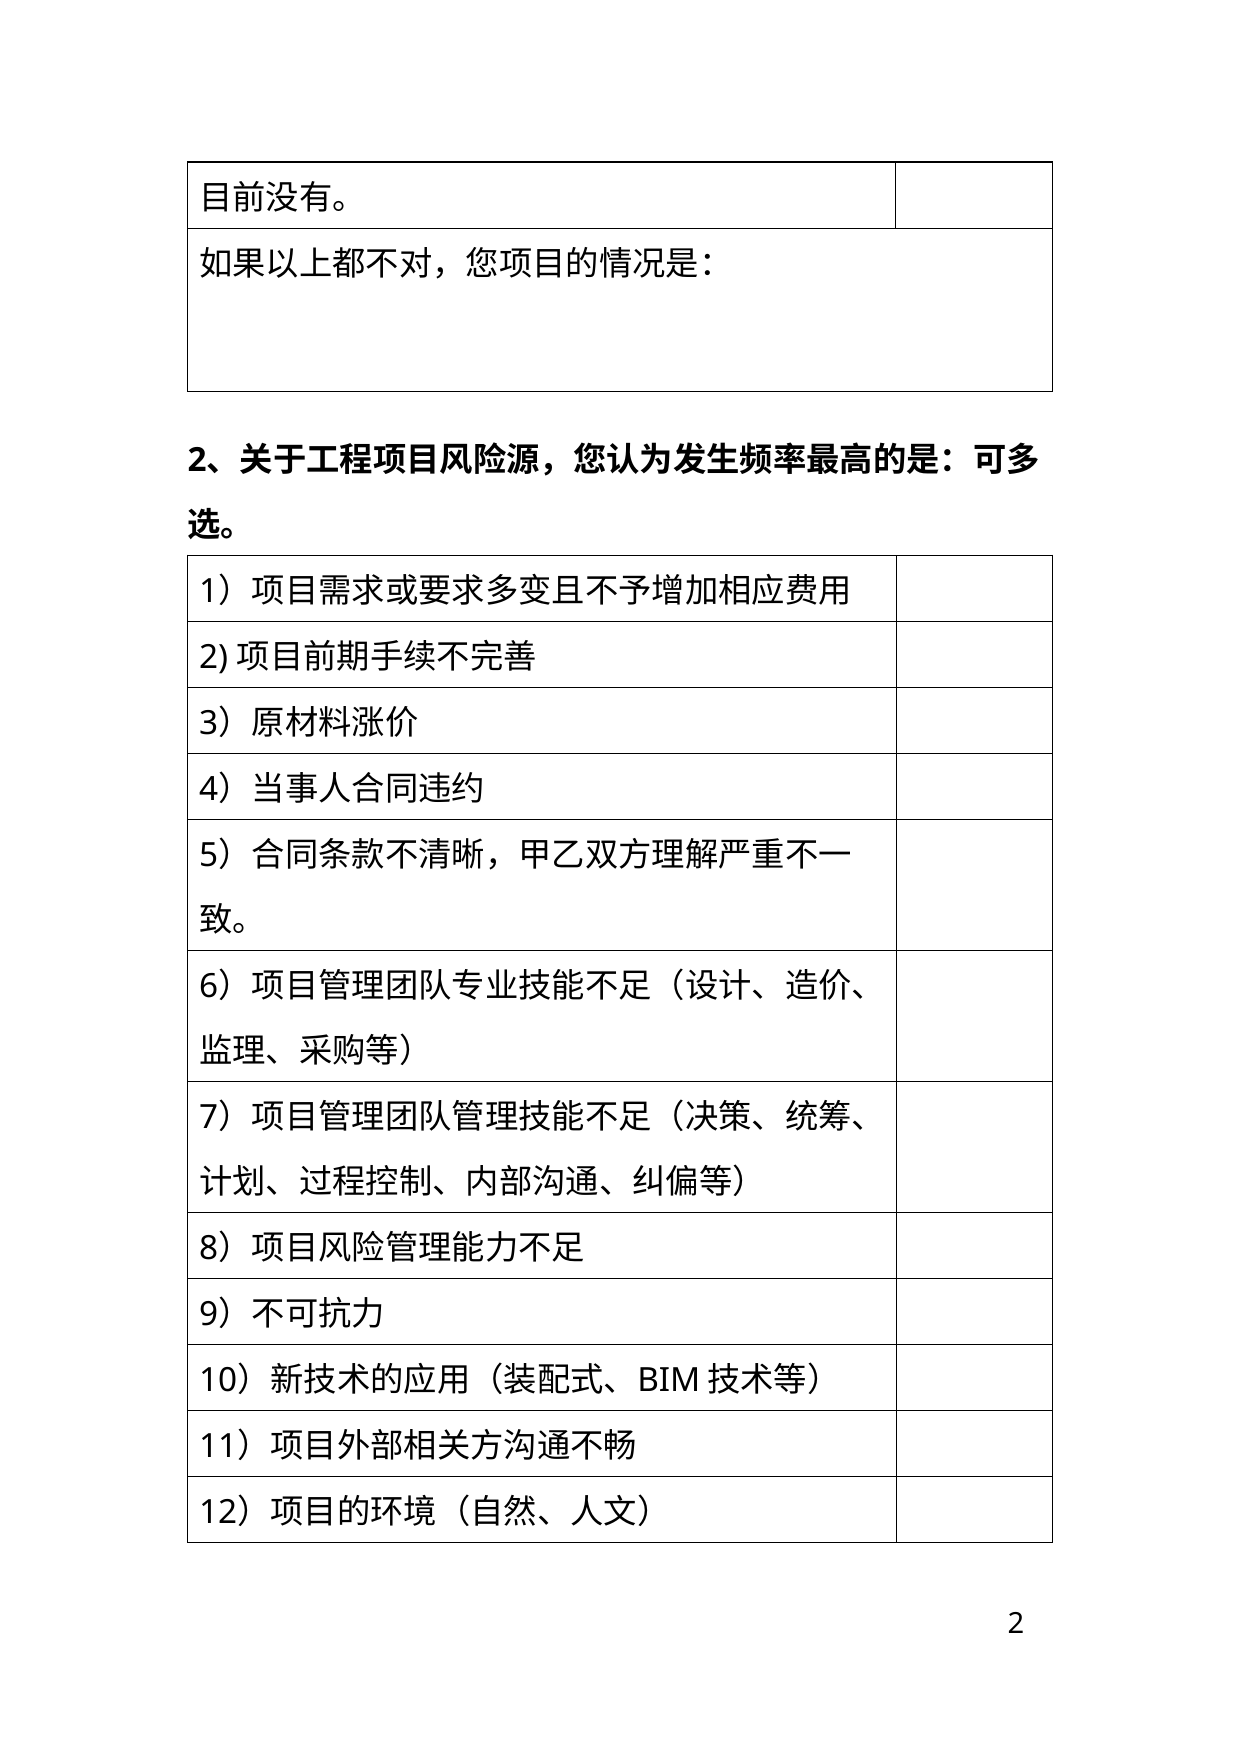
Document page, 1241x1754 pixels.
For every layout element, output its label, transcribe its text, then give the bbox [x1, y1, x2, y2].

table_cell [897, 754, 1052, 819]
text 2、关于工程项目风险源，您认为发生频率最高的是：可多选。 [187, 424, 1053, 554]
table_cell 4）当事人合同违约 [188, 754, 896, 819]
table_cell [897, 951, 1052, 1081]
table_cell [897, 1082, 1052, 1212]
table_cell 如果以上都不对，您项目的情况是： [188, 229, 1052, 391]
table_cell 项目前期手续不完善 [188, 622, 896, 687]
table_cell 6）项目管理团队专业技能不足（设计、造价、监理、采购等） [188, 951, 896, 1081]
table_cell 8）项目风险管理能力不足 [188, 1213, 896, 1278]
table_cell 12）项目的环境（自然、人文） [188, 1477, 896, 1542]
table_cell [897, 1477, 1052, 1542]
table_cell [897, 820, 1052, 950]
table_header [897, 556, 1052, 621]
table_cell 3）原材料涨价 [188, 688, 896, 753]
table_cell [188, 163, 895, 227]
table_cell [897, 622, 1052, 687]
table_cell [897, 1345, 1052, 1410]
table_cell [897, 1213, 1052, 1278]
table_cell [897, 688, 1052, 753]
table_cell 5）合同条款不清晰，甲乙双方理解严重不一致。 [188, 820, 896, 950]
table_cell [897, 1411, 1052, 1476]
table_cell 10）新技术的应用（装配式、BIM技术等） [188, 1345, 896, 1410]
table_cell [897, 1279, 1052, 1344]
table_cell [896, 163, 1052, 227]
table_cell 11）项目外部相关方沟通不畅 [188, 1411, 896, 1476]
table_header 1）项目需求或要求多变且不予增加相应费用 [188, 556, 896, 621]
table_cell 7）项目管理团队管理技能不足（决策、统筹、计划、过程控制、内部沟通、纠偏等） [188, 1082, 896, 1212]
table_cell 9）不可抗力 [188, 1279, 896, 1344]
